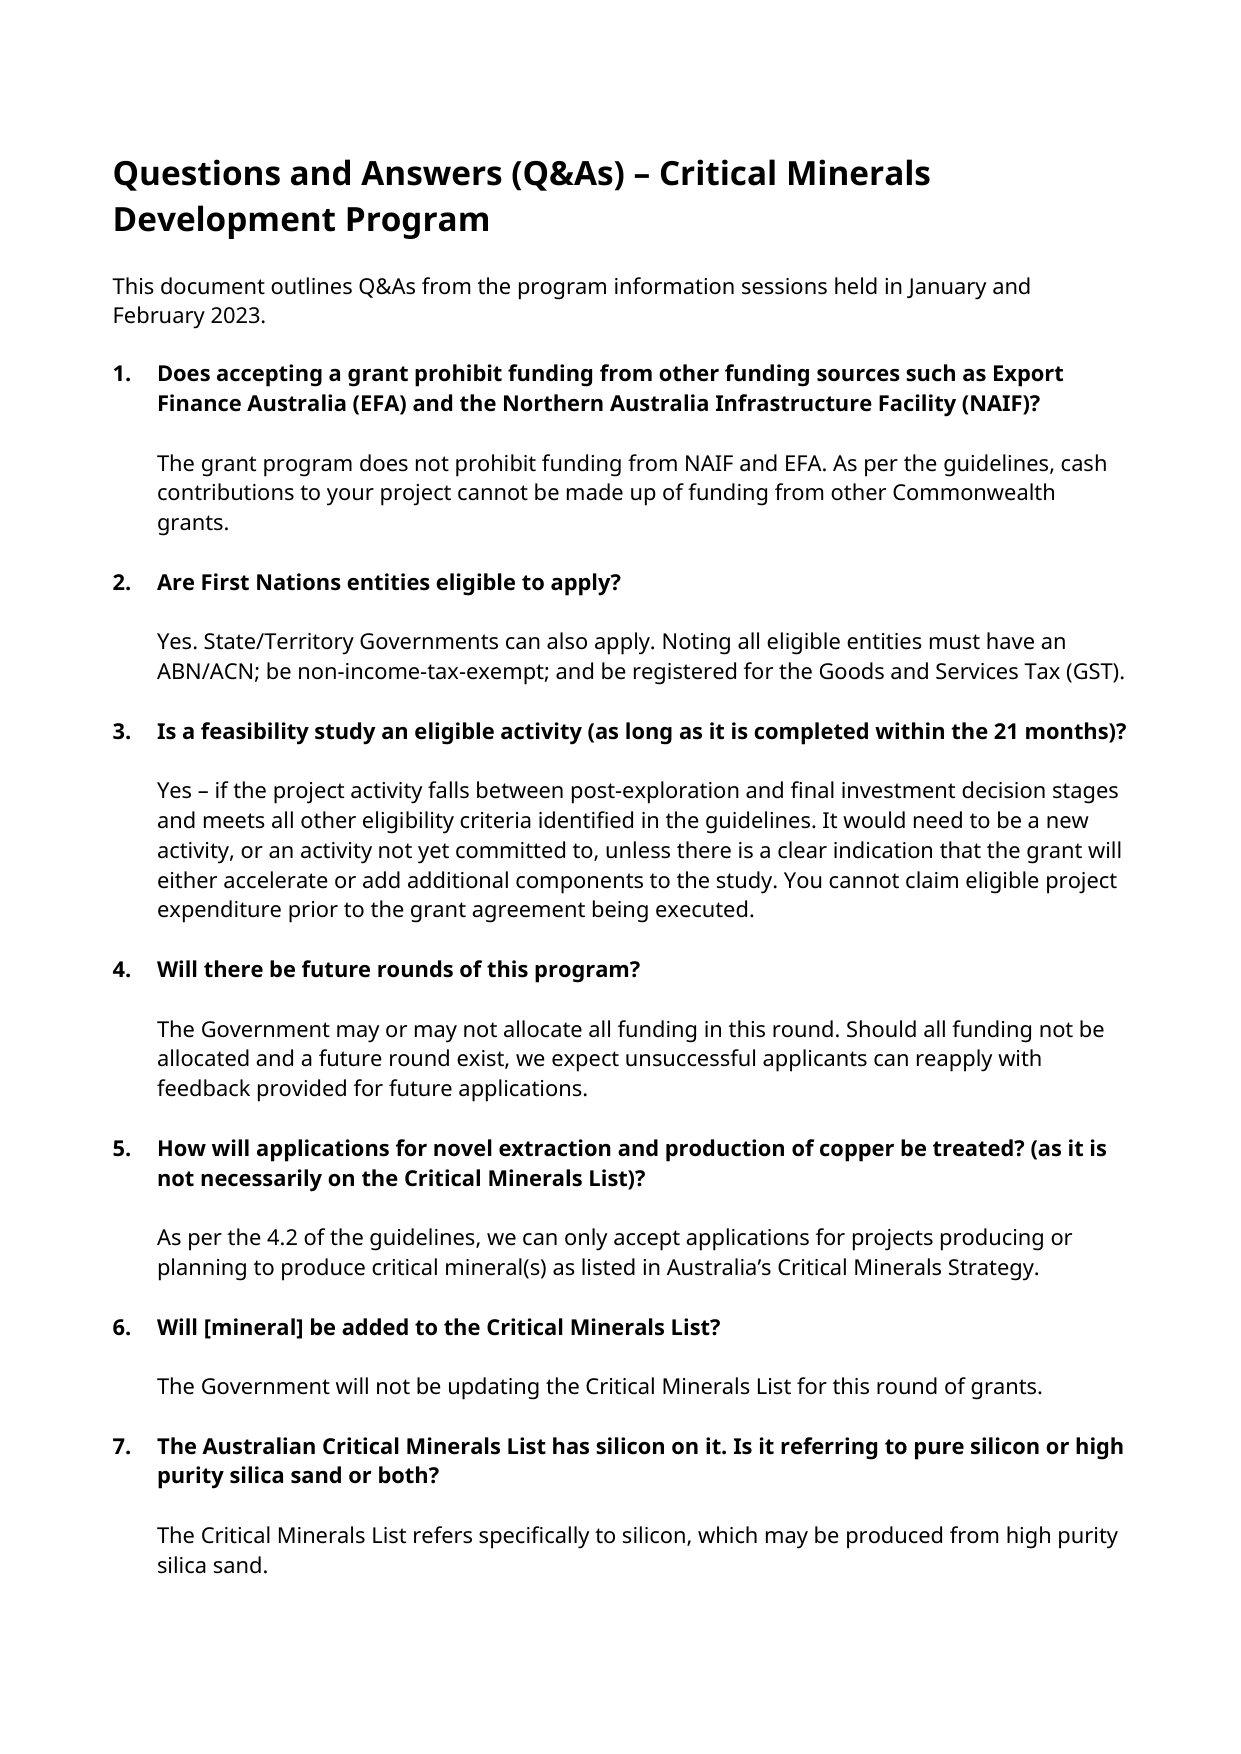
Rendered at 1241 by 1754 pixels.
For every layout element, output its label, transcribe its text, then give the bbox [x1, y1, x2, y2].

list Will [mineral] be added to the Critical Minerals List? [112, 1312, 1128, 1341]
list How will applications for novel extraction and production of copper be treated? (as it is not necessarily on the Critical Minerals List)? [112, 1133, 1128, 1192]
list Is a feasibility study an eligible activity (as long as it is completed within the 21 months)? [112, 716, 1128, 746]
list As per the 4.2 of the guidelines, we can only accept applications for projects producing or planning to produce critical mineral(s) as listed in Australia’s Critical Minerals Strategy. [157, 1222, 1128, 1282]
list The Australian Critical Minerals List has silicon on it. Is it referring to pure silicon or high purity silica sand or both? [112, 1431, 1128, 1490]
list The Government may or may not allocate all funding in this round. Should all funding not be allocated and a future round exist, we expect unsuccessful applicants can reapply with feedback provided for future applications. [157, 1014, 1128, 1103]
list Does accepting a grant prohibit funding from other funding sources such as Export Finance Australia (EFA) and the Northern Australia Infrastructure Facility (NAIF)? [112, 358, 1128, 418]
list Will there be future rounds of this program? [112, 954, 1128, 984]
list The grant program does not prohibit funding from NAIF and EFA. As per the guidelines, cash contributions to your project cannot be made up of funding from other Commonwealth grants. [157, 448, 1128, 537]
text Questions and Answers (Q&As) – Critical Minerals Development Program [112, 150, 1128, 241]
text The Government will not be updating the Critical Minerals List for this round of grants. [112, 1371, 1128, 1401]
list Yes – if the project activity falls between post-exploration and final investment decision stages and meets all other eligibility criteria identified in the guidelines. It would need to be a new activity, or an activity not yet committed to, unless there is a clear indication that the grant will either accelerate or add additional components to the study. You cannot claim eligible project expenditure prior to the grant agreement being executed. [157, 775, 1128, 924]
text Yes. State/Territory Governments can also apply. Noting all eligible entities must have an ABN/ACN; be non-income-tax-exempt; and be registered for the Goods and Services Tax (GST). [157, 626, 1128, 686]
text This document outlines Q&As from the program information sessions held in January and February 2023. [112, 271, 1128, 330]
text The Critical Minerals List refers specifically to silicon, which may be produced from high purity silica sand. [157, 1520, 1128, 1580]
list Are First Nations entities eligible to apply? [112, 567, 1128, 597]
